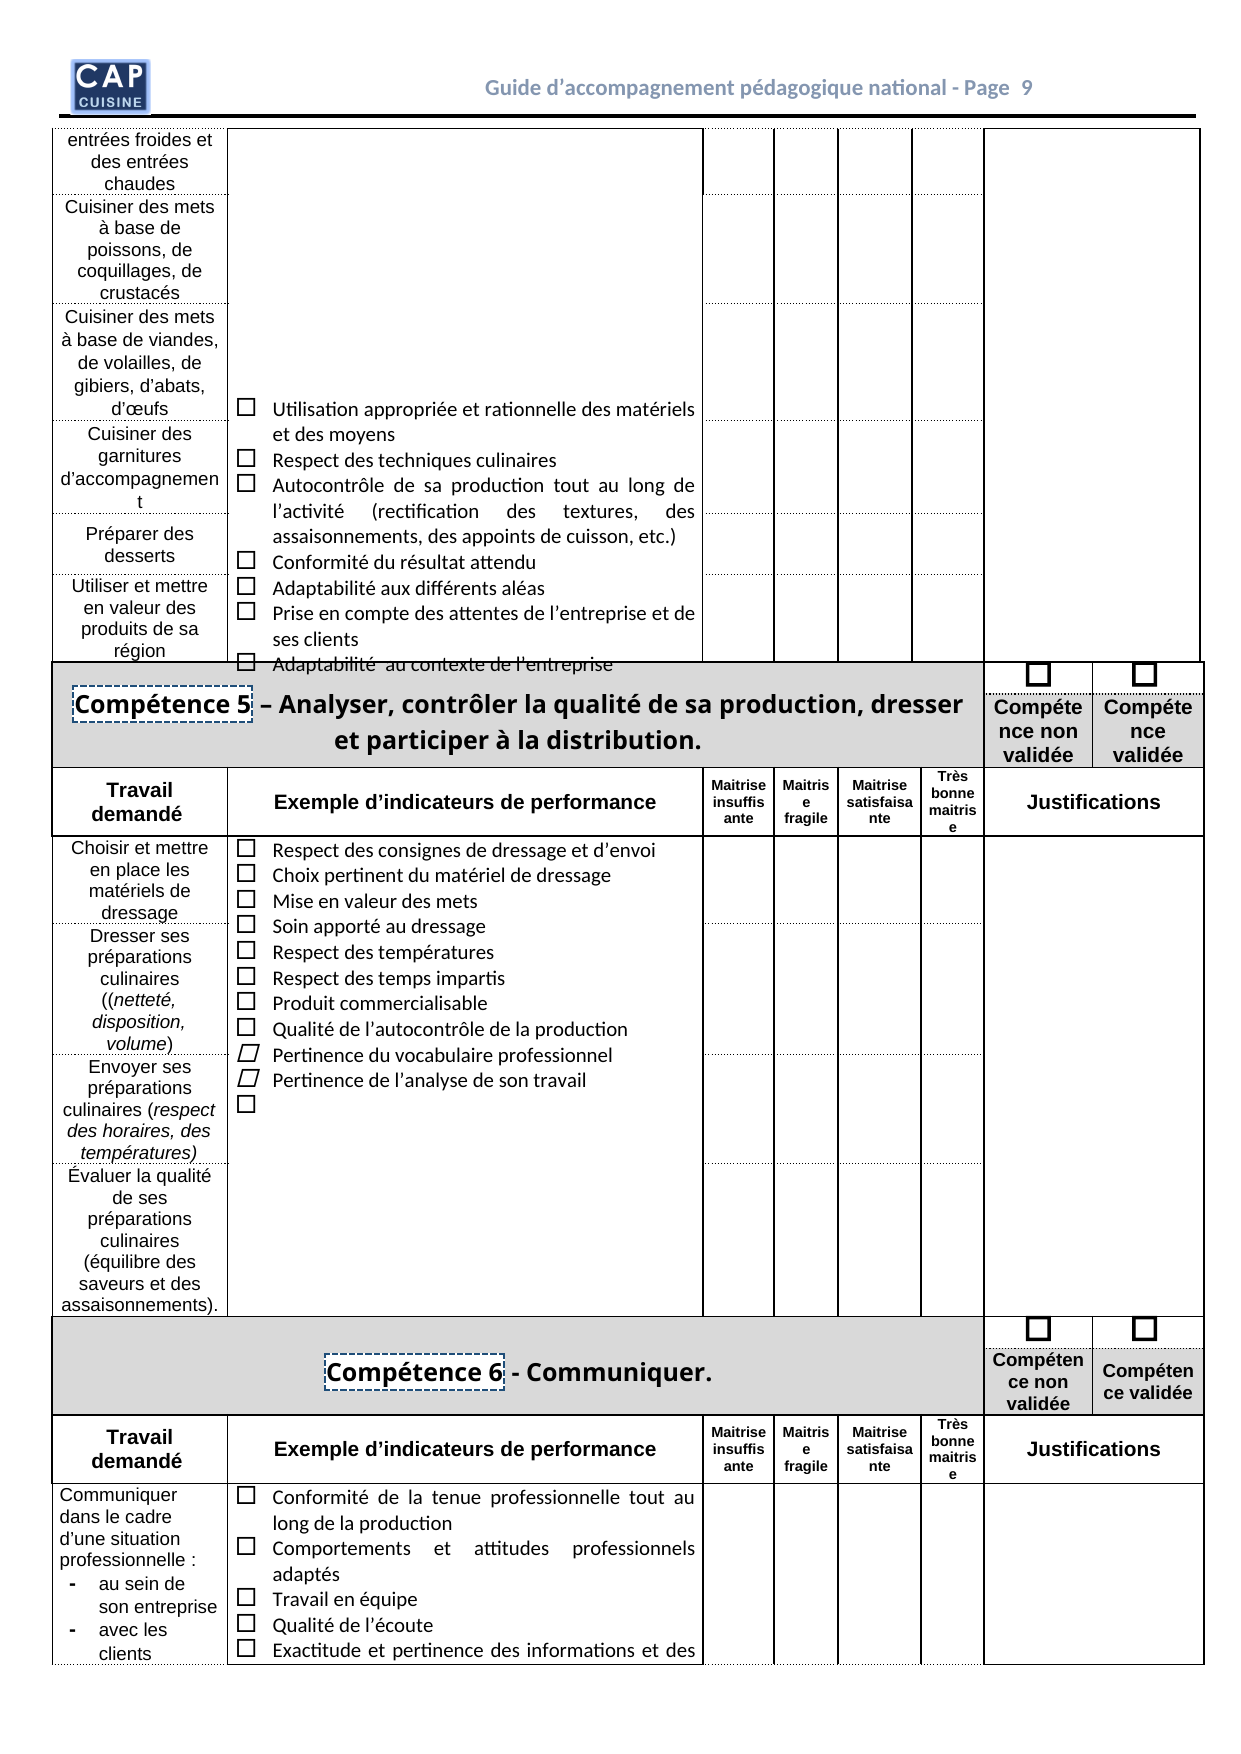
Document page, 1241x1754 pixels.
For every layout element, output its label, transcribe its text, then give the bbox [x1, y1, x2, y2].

table_cell [922, 1054, 983, 1163]
table_cell Respect des consignes de dressage et d’envoi Choix pertinent du matériel de dressage Mise en valeur des mets Soin apporté au dressage Respect des températures Respect des temps impartis Produit commercialisable Qualité de l’autocontrôle de la production Pertinence du vocabulaire professionnel Pertinence de l’analyse de son travail [228, 837, 702, 1316]
table_cell Justifications [985, 1416, 1203, 1483]
table_cell Maitrise insuffisante [704, 768, 773, 835]
table_cell [703, 194, 773, 303]
table_cell [703, 420, 773, 513]
table_cell [839, 513, 911, 573]
table_cell Maitrise satisfaisante [839, 768, 920, 835]
table_cell [913, 194, 983, 303]
table_cell [775, 303, 837, 419]
table_cell Préparer des desserts [53, 513, 227, 573]
table_cell [775, 1054, 837, 1163]
table_cell Compétence 5 – Analyser, contrôler la qualité de sa production, dresser et participer à la distribution. [53, 663, 983, 767]
table_cell Maitrise fragile [775, 1416, 837, 1483]
table_cell [913, 128, 983, 194]
table_cell [839, 1484, 920, 1664]
picture [70, 59, 151, 115]
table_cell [53, 128, 227, 194]
table_cell Maitrise fragile [775, 768, 837, 835]
table_cell Très bonne maitrise [922, 768, 983, 835]
table_cell [704, 837, 773, 923]
table_cell [703, 513, 773, 573]
table_cell Exemple d’indicateurs de performance [228, 1416, 702, 1483]
table_cell [839, 837, 920, 923]
table_cell [913, 303, 983, 419]
table_cell Cuisiner des mets à base de poissons, de coquillages, de crustacés [53, 194, 227, 303]
table_cell [1093, 663, 1203, 693]
table_cell [913, 513, 983, 573]
table_cell Travail demandé [53, 768, 227, 835]
table_cell Maitrise insuffisante [704, 1416, 773, 1483]
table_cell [53, 1484, 227, 1664]
table_cell [985, 1317, 1092, 1348]
table_cell [839, 923, 920, 1054]
table_cell Compétence validée [1093, 693, 1203, 767]
table_cell Très bonne maitrise [922, 1416, 983, 1483]
table_cell [704, 923, 773, 1054]
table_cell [228, 1484, 702, 1664]
table_cell [922, 923, 983, 1054]
table_cell Justifications [985, 768, 1203, 835]
table_cell Évaluer la qualité de ses préparations culinaires (équilibre des saveurs et des assaisonnements). [53, 1163, 227, 1316]
table_cell [775, 574, 837, 661]
table_cell [922, 1163, 983, 1316]
table_cell [839, 574, 911, 661]
table_cell [985, 663, 1092, 693]
table_cell [839, 128, 911, 194]
table_cell [775, 1163, 837, 1316]
table_cell Compétence validée [1093, 1348, 1203, 1414]
table_cell [703, 574, 773, 661]
table_cell [704, 1484, 773, 1664]
table_cell [922, 837, 983, 923]
table_cell [775, 513, 837, 573]
table_cell [704, 1163, 773, 1316]
table_cell [839, 1054, 920, 1163]
table_cell [775, 1484, 837, 1664]
table_cell [913, 420, 983, 513]
table_cell Dresser ses préparations culinaires ((netteté, disposition, volume) [53, 923, 227, 1054]
table_cell [775, 128, 837, 194]
table_cell [839, 1163, 920, 1316]
table_cell Utiliser et mettre en valeur des produits de sa région [53, 574, 227, 661]
table_cell Exemple d’indicateurs de performance [228, 768, 702, 835]
table_cell Envoyer ses préparations culinaires (respect des horaires, des températures) [53, 1054, 227, 1163]
table_cell [704, 128, 774, 194]
table_cell [703, 303, 773, 419]
table_cell Travail demandé [53, 1416, 227, 1483]
table_cell [985, 1484, 1203, 1664]
table_cell Compétence non validée [985, 1348, 1092, 1414]
table_cell [839, 194, 911, 303]
table_cell [775, 923, 837, 1054]
table_cell [839, 303, 911, 419]
table_cell Compétence non validée [985, 693, 1092, 767]
table_cell Cuisiner des garnitures d’accompagnement [53, 420, 227, 513]
table_cell Cuisiner des mets à base de viandes, de volailles, de gibiers, d’abats, d’œufs [53, 303, 227, 419]
table_cell [922, 1484, 983, 1664]
table_cell Compétence 6 - Communiquer. [53, 1317, 983, 1414]
table_cell [1093, 1317, 1203, 1348]
table_cell [775, 420, 837, 513]
table_cell [704, 1054, 773, 1163]
table_cell [775, 194, 837, 303]
table_cell Choisir et mettre en place les matériels de dressage [53, 837, 227, 923]
table_cell [913, 574, 983, 661]
table_cell Maitrise satisfaisante [839, 1416, 920, 1483]
table_cell [839, 420, 911, 513]
table_cell [985, 837, 1203, 1316]
table_cell [775, 837, 837, 923]
